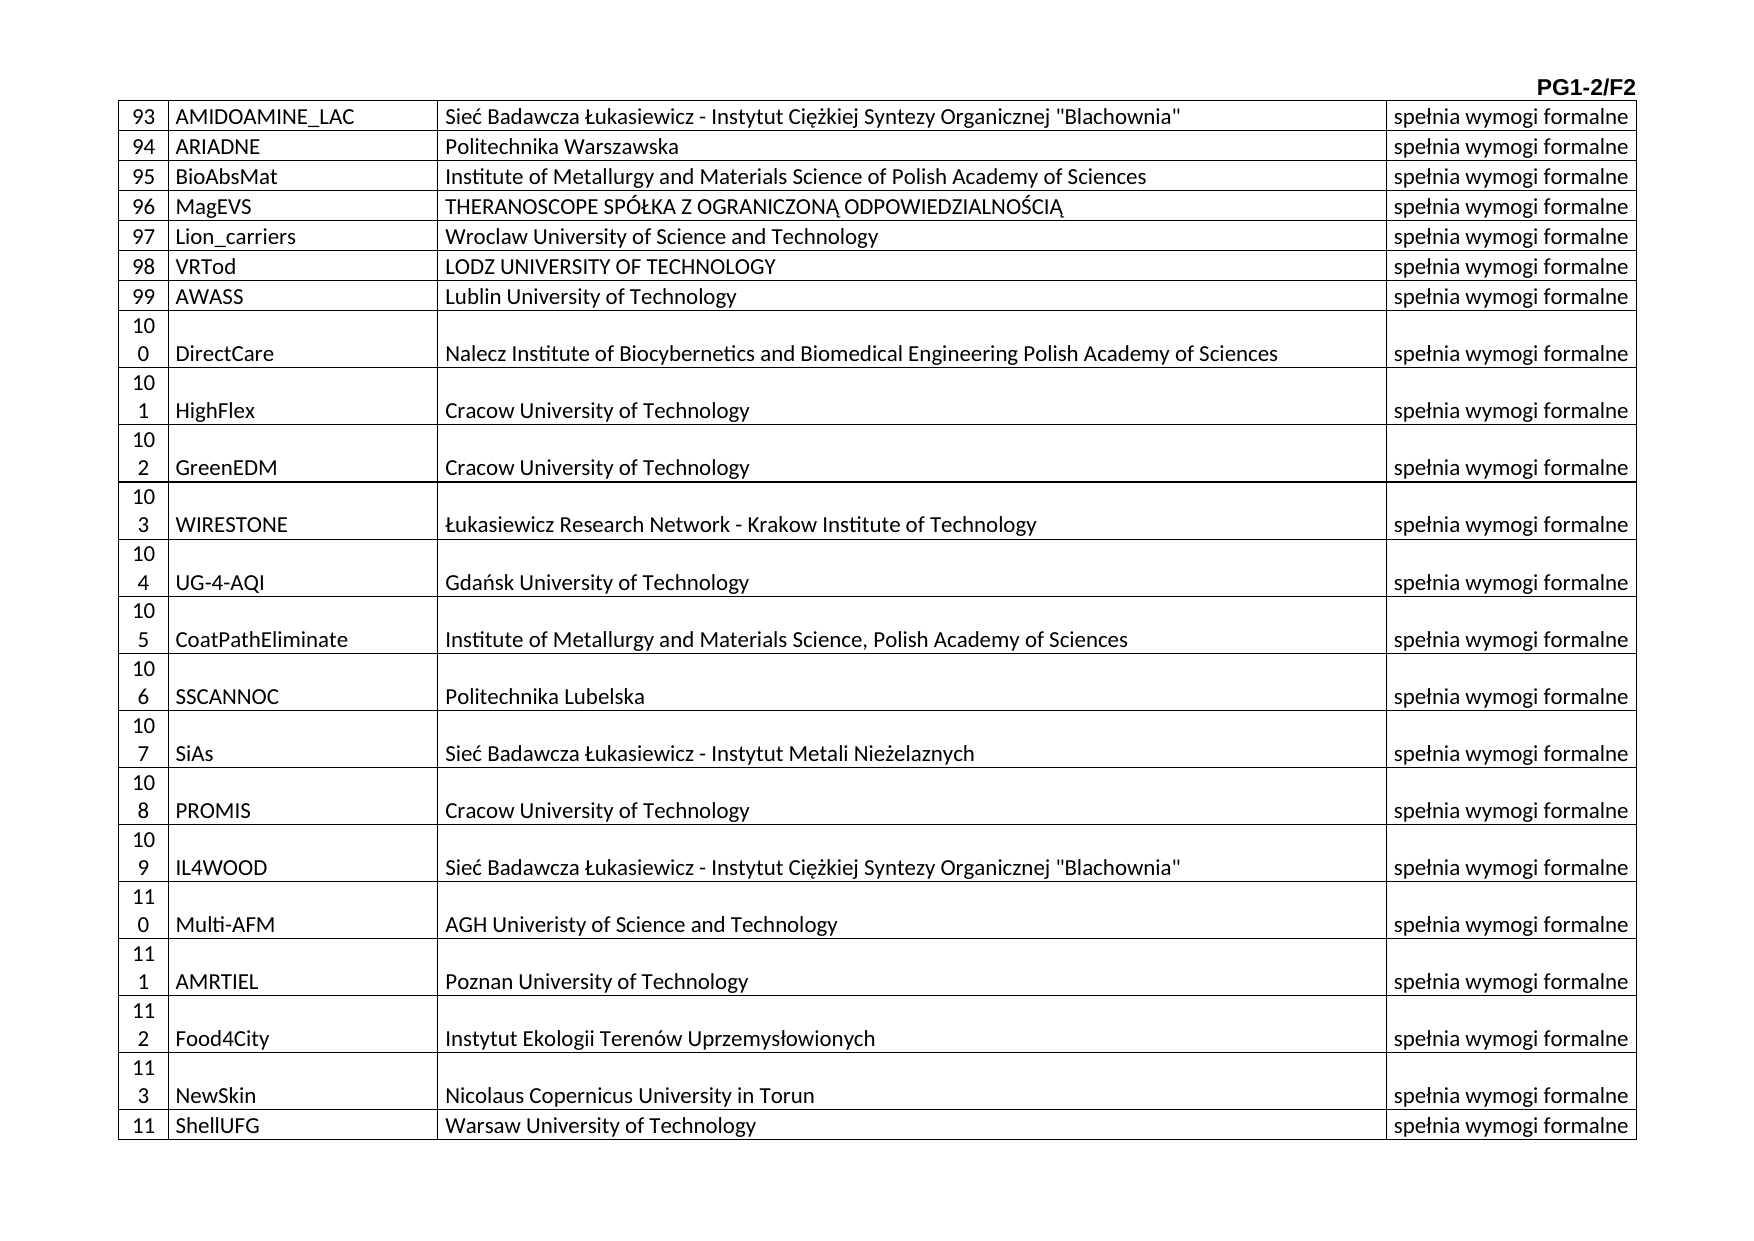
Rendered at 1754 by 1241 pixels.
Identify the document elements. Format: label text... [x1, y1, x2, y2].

table_cell Politechnika Lubelska [438, 654, 1386, 710]
table_cell spełnia wymogi formalne [1387, 251, 1636, 280]
table_cell 107 [119, 711, 168, 767]
table_cell SiAs [169, 711, 437, 767]
table_cell 98 [119, 251, 168, 280]
table_cell spełnia wymogi formalne [1387, 939, 1636, 995]
table_cell 105 [119, 597, 168, 653]
table_cell spełnia wymogi formalne [1387, 311, 1636, 367]
table_cell spełnia wymogi formalne [1387, 281, 1636, 310]
table_cell 103 [119, 483, 168, 538]
table_cell HighFlex [169, 368, 437, 424]
table_cell Sieć Badawcza Łukasiewicz - Instytut Metali Nieżelaznych [438, 711, 1386, 767]
table_cell DirectCare [169, 311, 437, 367]
table_cell spełnia wymogi formalne [1387, 654, 1636, 710]
table_cell 101 [119, 368, 168, 424]
table_cell MagEVS [169, 191, 437, 220]
table_cell IL4WOOD [169, 825, 437, 881]
table_cell BioAbsMat [169, 161, 437, 190]
table_cell Lublin University of Technology [438, 281, 1386, 310]
table_cell THERANOSCOPE SPÓŁKA Z OGRANICZONĄ ODPOWIEDZIALNOŚCIĄ [438, 191, 1386, 220]
table_cell spełnia wymogi formalne [1387, 882, 1636, 938]
table_cell Sieć Badawcza Łukasiewicz - Instytut Ciężkiej Syntezy Organicznej "Blachownia" [438, 101, 1386, 130]
table_cell NewSkin [169, 1053, 437, 1109]
table_cell 97 [119, 221, 168, 250]
table_cell Cracow University of Technology [438, 425, 1386, 481]
table_cell Nicolaus Copernicus University in Torun [438, 1053, 1386, 1109]
table_cell CoatPathEliminate [169, 597, 437, 653]
table_cell Nalecz Institute of Biocybernetics and Biomedical Engineering Polish Academy of Sciences [438, 311, 1386, 367]
table_cell spełnia wymogi formalne [1387, 483, 1636, 538]
table_cell Cracow University of Technology [438, 368, 1386, 424]
table_cell spełnia wymogi formalne [1387, 161, 1636, 190]
table_cell AWASS [169, 281, 437, 310]
table_cell spełnia wymogi formalne [1387, 425, 1636, 481]
table_cell Institute of Metallurgy and Materials Science, Polish Academy of Sciences [438, 597, 1386, 653]
table_cell AMRTIEL [169, 939, 437, 995]
table_cell spełnia wymogi formalne [1387, 368, 1636, 424]
table_cell spełnia wymogi formalne [1387, 711, 1636, 767]
table_cell Łukasiewicz Research Network - Krakow Institute of Technology [438, 483, 1386, 538]
table_cell WIRESTONE [169, 483, 437, 538]
table_cell Wroclaw University of Science and Technology [438, 221, 1386, 250]
table_cell 102 [119, 425, 168, 481]
table_cell Politechnika Warszawska [438, 131, 1386, 160]
table_cell 112 [119, 996, 168, 1052]
table_cell 94 [119, 131, 168, 160]
table_cell spełnia wymogi formalne [1387, 191, 1636, 220]
table_cell GreenEDM [169, 425, 437, 481]
table_cell SSCANNOC [169, 654, 437, 710]
table_cell Instytut Ekologii Terenów Uprzemysłowionych [438, 996, 1386, 1052]
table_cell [438, 1110, 1386, 1139]
table_cell 96 [119, 191, 168, 220]
table_cell Lion_carriers [169, 221, 437, 250]
table_cell AMIDOAMINE_LAC [169, 101, 437, 130]
table_cell AGH Univeristy of Science and Technology [438, 882, 1386, 938]
table_cell Food4City [169, 996, 437, 1052]
table_cell 111 [119, 939, 168, 995]
table_cell 109 [119, 825, 168, 881]
table_cell spełnia wymogi formalne [1387, 996, 1636, 1052]
table_cell 93 [119, 101, 168, 130]
table_cell 99 [119, 281, 168, 310]
table_cell spełnia wymogi formalne [1387, 825, 1636, 881]
table_cell Multi-AFM [169, 882, 437, 938]
table_cell Institute of Metallurgy and Materials Science of Polish Academy of Sciences [438, 161, 1386, 190]
table_cell PROMIS [169, 768, 437, 824]
table_cell Sieć Badawcza Łukasiewicz - Instytut Ciężkiej Syntezy Organicznej "Blachownia" [438, 825, 1386, 881]
table_cell Cracow University of Technology [438, 768, 1386, 824]
table_cell ARIADNE [169, 131, 437, 160]
table_cell 113 [119, 1053, 168, 1109]
table_cell 95 [119, 161, 168, 190]
table_cell spełnia wymogi formalne [1387, 768, 1636, 824]
table_cell 104 [119, 540, 168, 596]
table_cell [1387, 101, 1636, 130]
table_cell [1387, 1110, 1636, 1139]
table_cell spełnia wymogi formalne [1387, 131, 1636, 160]
table_cell 110 [119, 882, 168, 938]
table_cell spełnia wymogi formalne [1387, 597, 1636, 653]
table_cell spełnia wymogi formalne [1387, 221, 1636, 250]
table_cell ShellUFG [169, 1110, 437, 1139]
table_cell 114 [119, 1110, 168, 1139]
table_cell Gdańsk University of Technology [438, 540, 1386, 596]
table_cell UG-4-AQI [169, 540, 437, 596]
table_cell spełnia wymogi formalne [1387, 1053, 1636, 1109]
table_cell VRTod [169, 251, 437, 280]
table_cell LODZ UNIVERSITY OF TECHNOLOGY [438, 251, 1386, 280]
table_cell 108 [119, 768, 168, 824]
table_cell spełnia wymogi formalne [1387, 540, 1636, 596]
table_cell 100 [119, 311, 168, 367]
table_cell Poznan University of Technology [438, 939, 1386, 995]
table_cell 106 [119, 654, 168, 710]
